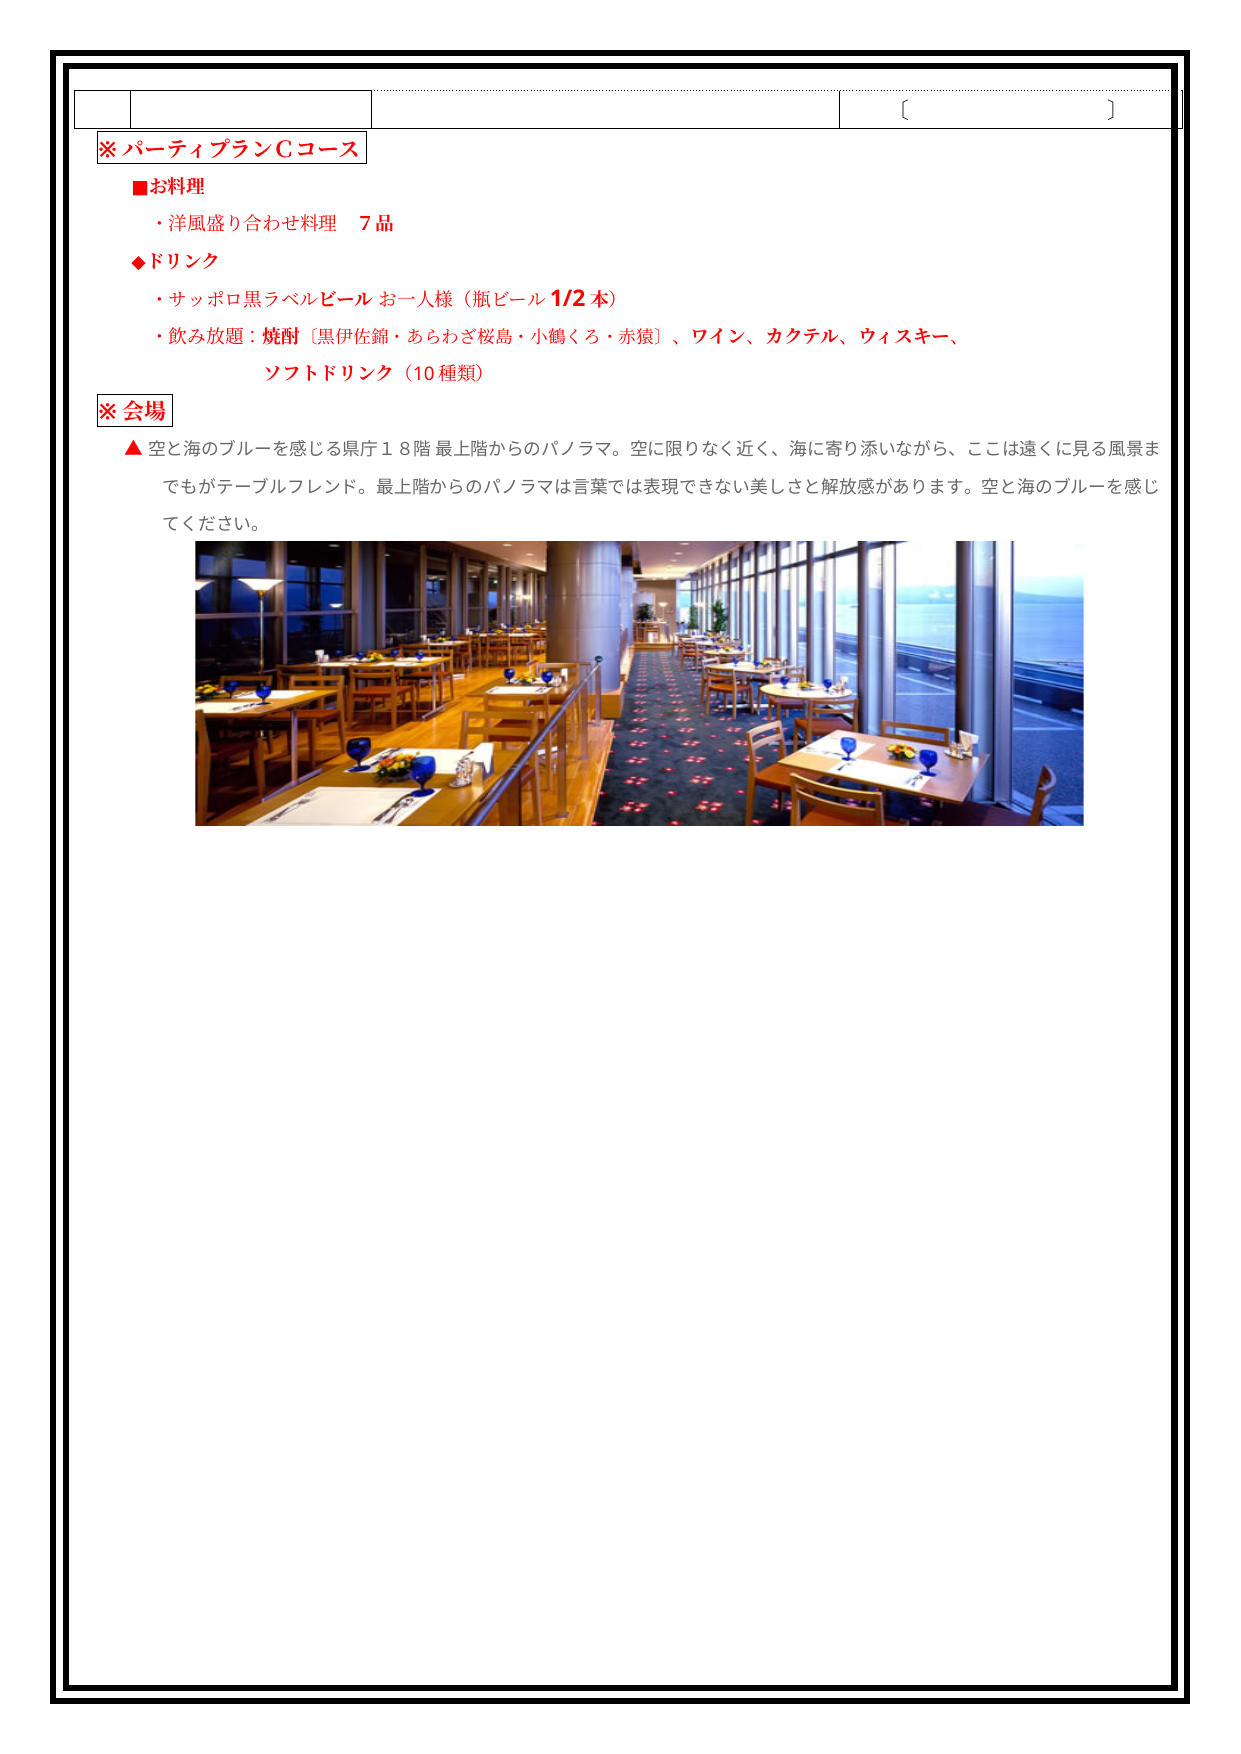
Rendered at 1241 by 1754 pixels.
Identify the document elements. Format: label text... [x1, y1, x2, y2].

picture [195, 541, 1084, 826]
text ソフトドリンク（10種類） [75, 354, 1165, 392]
text ・洋風盛り合わせ料理 ７品 [75, 204, 1165, 242]
table_cell 住所 [372, 90, 839, 128]
table_cell 曲名 〔 〕 [840, 90, 1171, 128]
text ・飲み放題：焼酎〔黒伊佐錦・あらわざ桜島・小鶴くろ・赤猿〕、ワイン、カクテル、ウィスキー、 [75, 317, 1165, 354]
text ・サッポロ黒ラベルビール お一人様（瓶ビール1/2本） [75, 279, 1165, 317]
text ◆ドリンク [75, 242, 1165, 279]
text ■お料理 [75, 167, 1165, 204]
text ▲ 空と海のブルーを感じる県庁１８階 最上階からのパノラマ。空に限りなく近く、海に寄り添いながら、ここは遠くに見る風景までもがテーブルフレンド。最上階からのパノラマは言葉では表現できない美しさと解放感があります。空と海のブルーを感じてください。 [97, 429, 1165, 542]
text ※ 会場 [75, 392, 1165, 429]
text ※ パーティプランＣコース [75, 129, 1165, 167]
